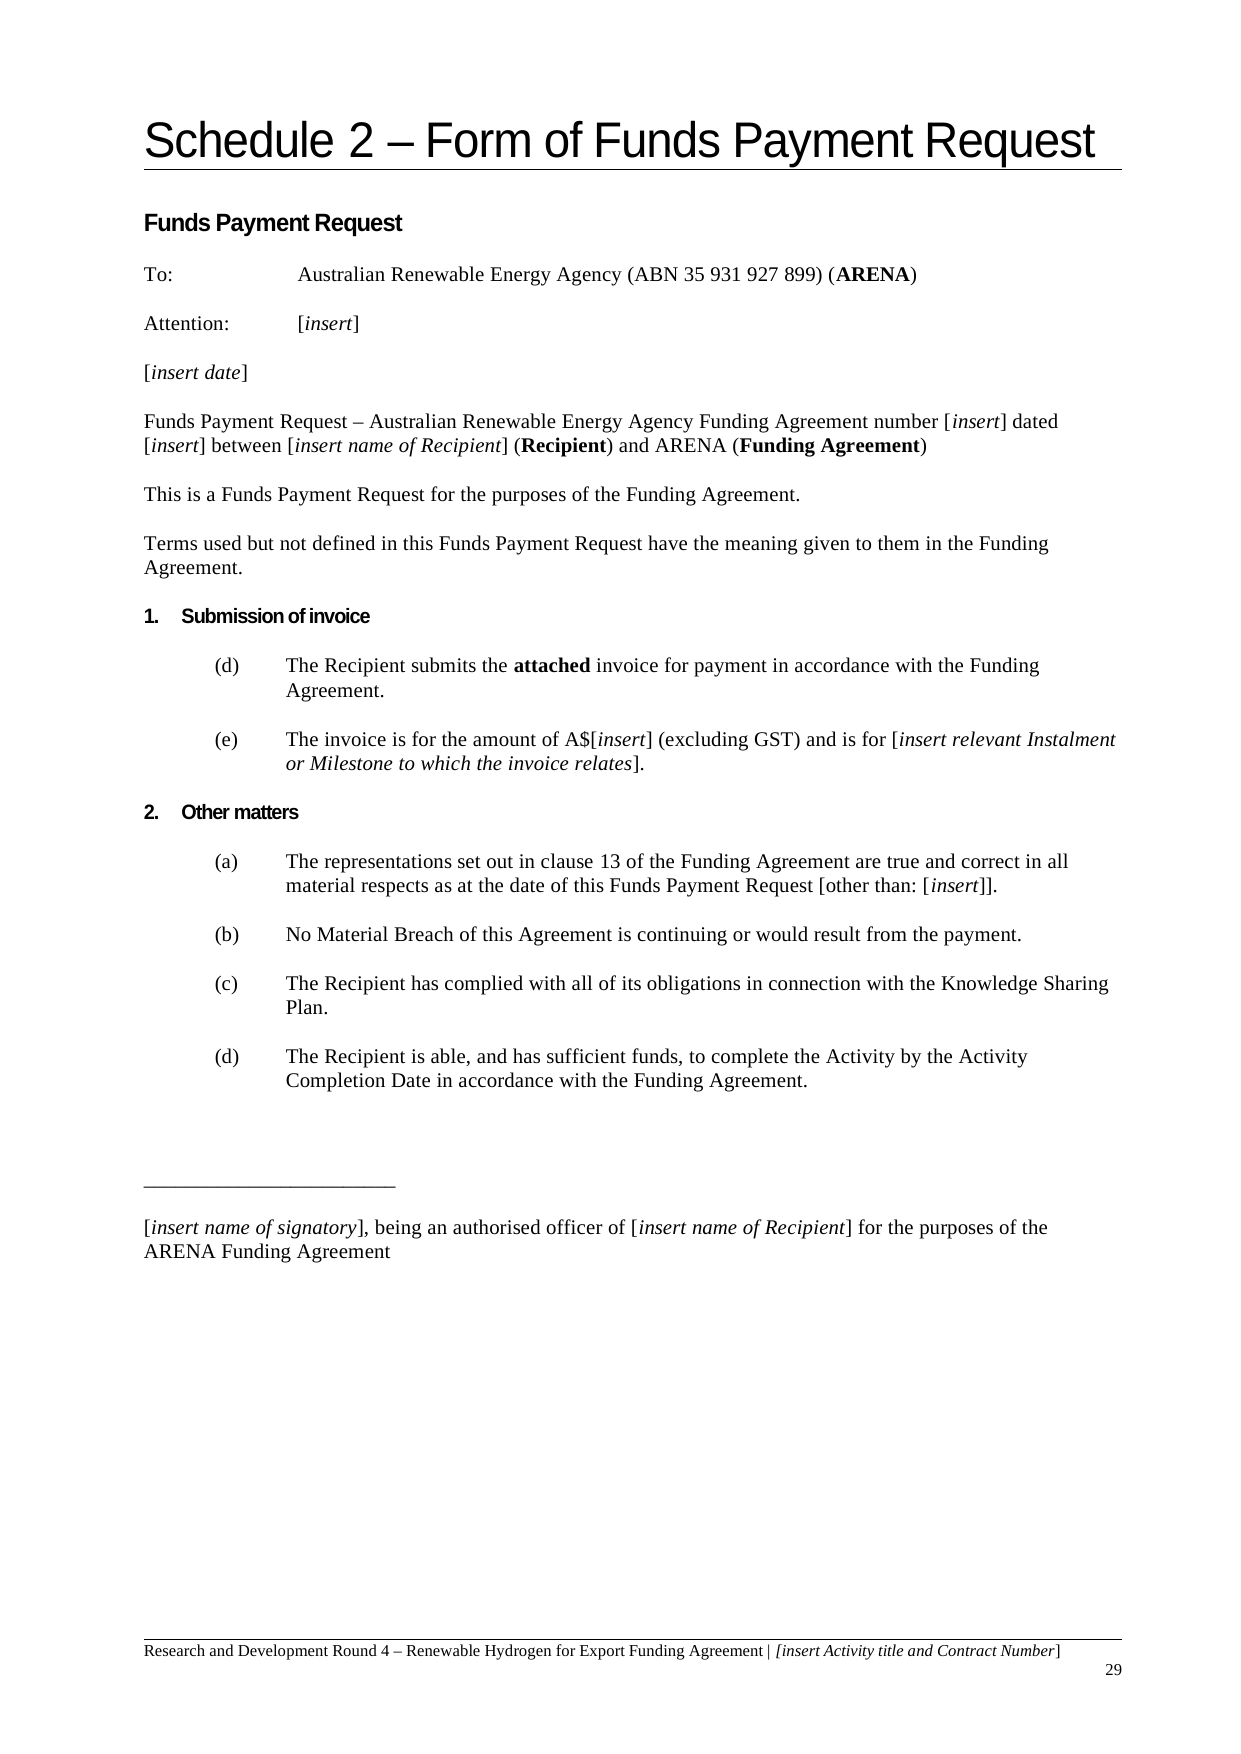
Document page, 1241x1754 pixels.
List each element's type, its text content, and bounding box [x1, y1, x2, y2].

subtitle Funds Payment Request [144, 208, 1122, 237]
list The Recipient has complied with all of its obligations in connection with the Knowledge Sharing Plan. [214, 971, 1122, 1019]
list The representations set out in clause 13 of the Funding Agreement are true and correct in all material respects as at the date of this Funds Payment Request [other than: [insert]]. [214, 849, 1122, 897]
list Other matters [144, 799, 1122, 824]
list The invoice is for the amount of A$[insert] (excluding GST) and is for [insert relevant Instalment or Milestone to which the invoice relates]. [214, 726, 1122, 774]
text Attention: [insert] [144, 311, 1122, 335]
text To: Australian Renewable Energy Agency (ABN 35 931 927 899) (ARENA) [144, 262, 1122, 286]
text This is a Funds Payment Request for the purposes of the Funding Agreement. [144, 482, 1122, 506]
list No Material Breach of this Agreement is continuing or would result from the payment. [214, 922, 1122, 946]
text [insert date] [144, 360, 1122, 384]
text [insert name of signatory], being an authorised officer of [insert name of Recipient] for the purposes of the ARENA Funding Agreement [144, 1215, 1122, 1263]
list – Form of Funds Payment Request [144, 117, 1122, 169]
text Funds Payment Request – Australian Renewable Energy Agency Funding Agreement number [insert] dated [insert] between [insert name of Recipient] (Recipient) and ARENA (Funding Agreement) [144, 409, 1122, 457]
text Terms used but not defined in this Funds Payment Request have the meaning given to them in the Funding Agreement. [144, 531, 1122, 579]
list The Recipient is able, and has sufficient funds, to complete the Activity by the Activity Completion Date in accordance with the Funding Agreement. [214, 1044, 1122, 1092]
list Submission of invoice [144, 604, 1122, 628]
text ________________________ [144, 1166, 1122, 1190]
list The Recipient submits the attached invoice for payment in accordance with the Funding Agreement. [214, 653, 1122, 701]
